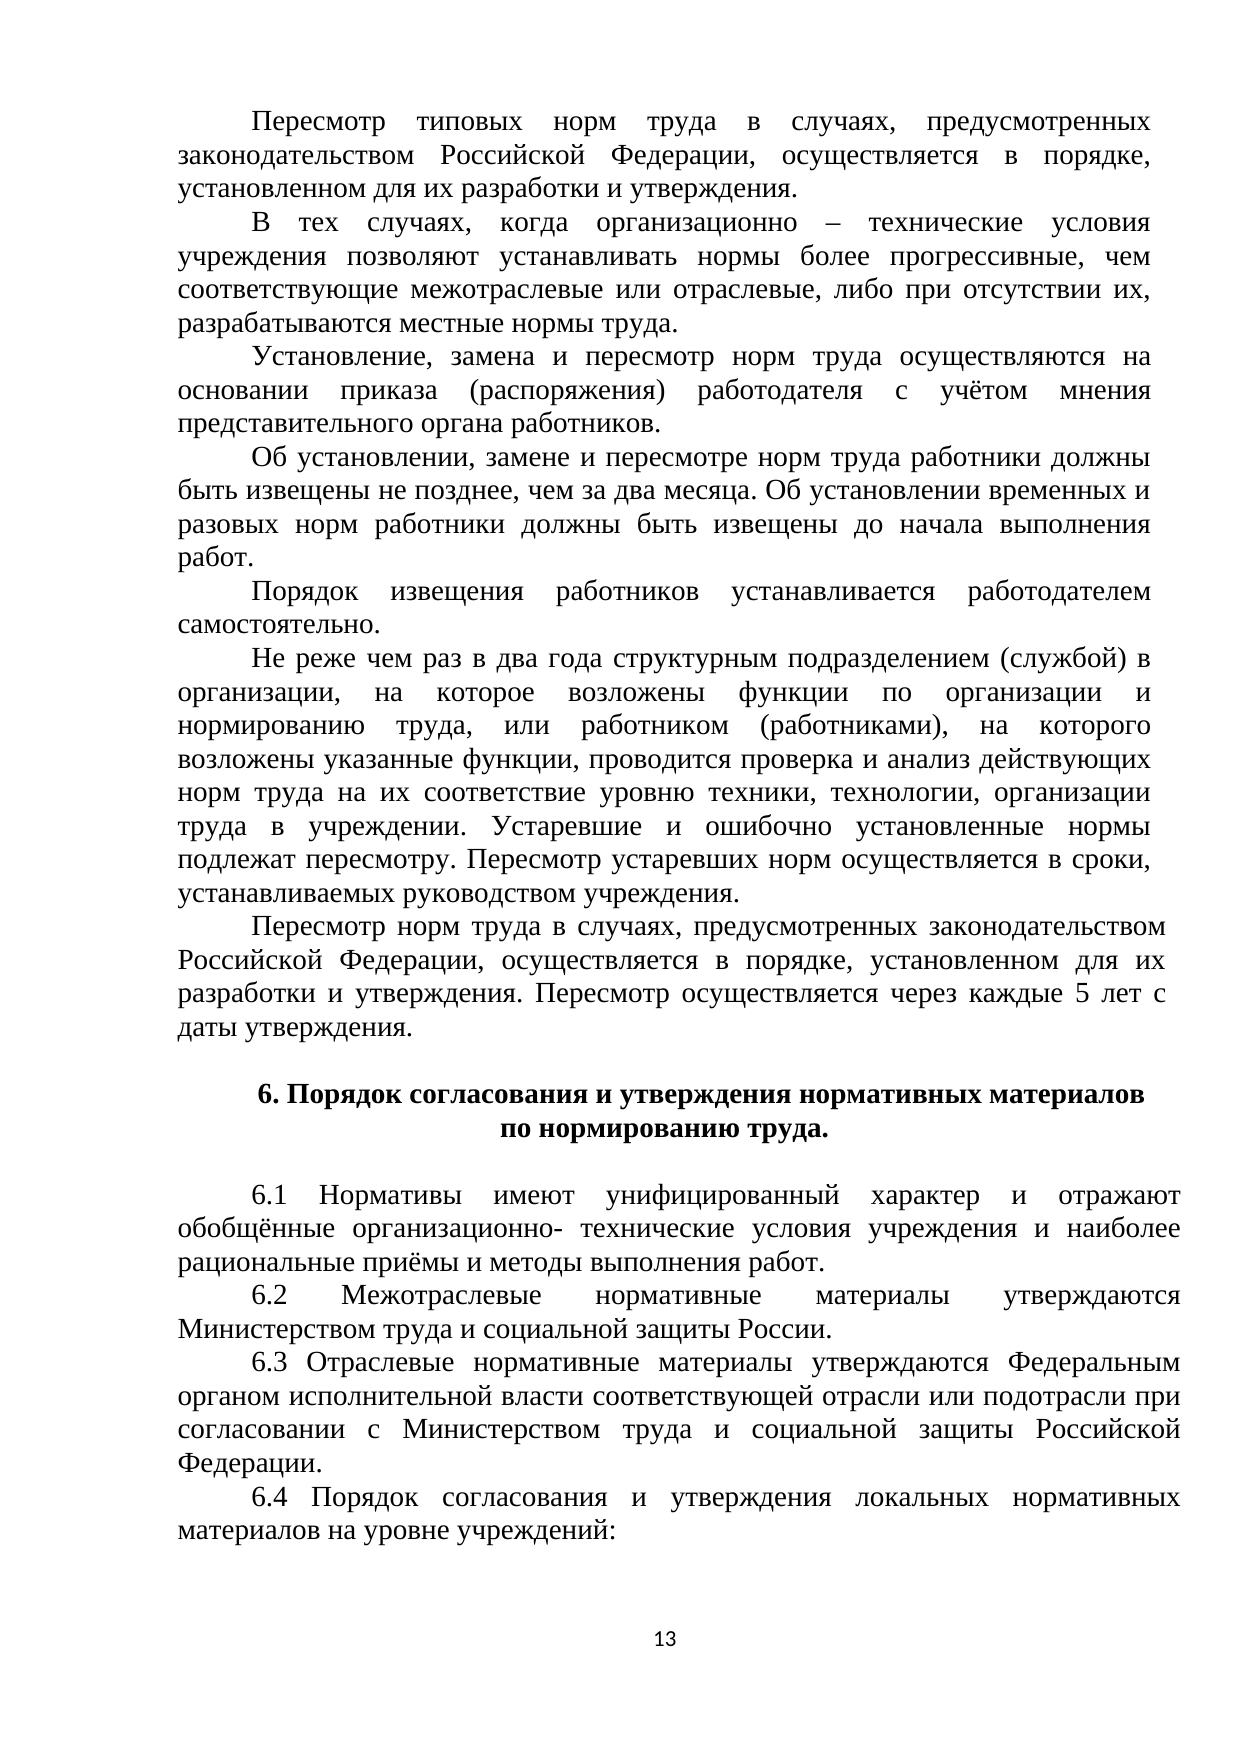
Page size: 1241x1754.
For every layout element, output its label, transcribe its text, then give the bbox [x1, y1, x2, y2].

text 6.4 Порядок согласования и утверждения локальных нормативных материалов на уровне учреждений: [177, 1479, 1181, 1546]
text 6. Порядок согласования и утверждения нормативных материалов по нормированию труда. [177, 1076, 1152, 1143]
text Пересмотр норм труда в случаях, предусмотренных законодательством Российской Федерации, осуществляется в порядке, установленном для их разработки и утверждения. Пересмотр осуществляется через каждые 5 лет с даты утверждения. [177, 908, 1167, 1043]
text В тех случаях, когда организационно – технические условия учреждения позволяют устанавливать нормы более прогрессивные, чем соответствующие межотраслевые или отраслевые, либо при отсутствии их, разрабатываются местные нормы труда. [177, 204, 1152, 338]
text Порядок извещения работников устанавливается работодателем самостоятельно. [177, 573, 1152, 640]
text 6.2 Межотраслевые нормативные материалы утверждаются Министерством труда и социальной защиты России. [177, 1277, 1181, 1344]
text 6.1 Нормативы имеют унифицированный характер и отражают обобщённые организационно- технические условия учреждения и наиболее рациональные приёмы и методы выполнения работ. [177, 1177, 1181, 1277]
text Не реже чем раз в два года структурным подразделением (службой) в организации, на которое возложены функции по организации и нормированию труда, или работником (работниками), на которого возложены указанные функции, проводится проверка и анализ действующих норм труда на их соответствие уровню техники, технологии, организации труда в учреждении. Устаревшие и ошибочно установленные нормы подлежат пересмотру. Пересмотр устаревших норм осуществляется в сроки, устанавливаемых руководством учреждения. [177, 640, 1152, 908]
text Установление, замена и пересмотр норм труда осуществляются на основании приказа (распоряжения) работодателя с учётом мнения представительного органа работников. [177, 338, 1152, 439]
text Об установлении, замене и пересмотре норм труда работники должны быть извещены не позднее, чем за два месяца. Об установлении временных и разовых норм работники должны быть извещены до начала выполнения работ. [177, 439, 1152, 573]
text Пересмотр типовых норм труда в случаях, предусмотренных законодательством Российской Федерации, осуществляется в порядке, установленном для их разработки и утверждения. [177, 103, 1152, 204]
text 6.3 Отраслевые нормативные материалы утверждаются Федеральным органом исполнительной власти соответствующей отрасли или подотрасли при согласовании с Министерством труда и социальной защиты Российской Федерации. [177, 1344, 1181, 1479]
